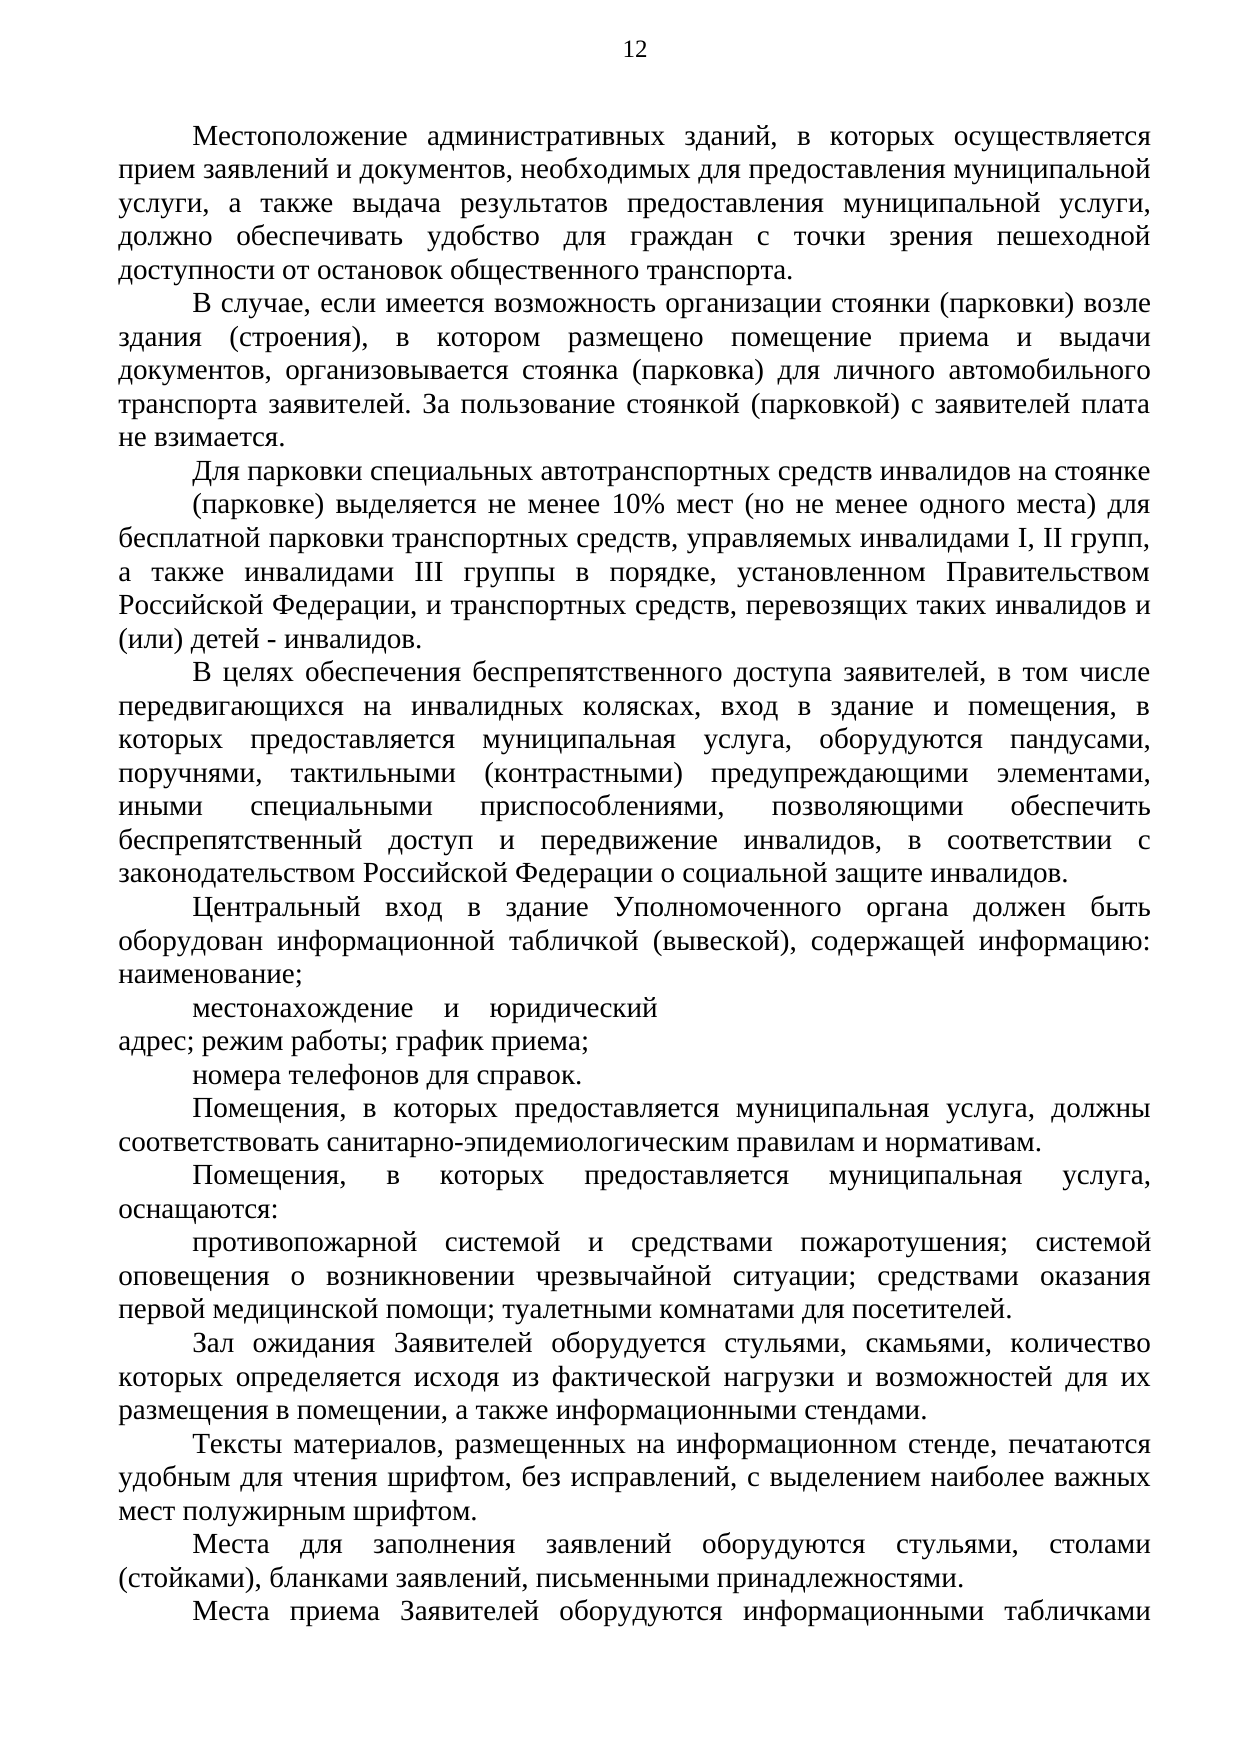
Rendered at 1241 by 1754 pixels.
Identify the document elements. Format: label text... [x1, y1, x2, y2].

text номера телефонов для справок. [118, 1057, 1152, 1091]
text местонахождение и юридический адрес; режим работы; график приема; [118, 990, 658, 1057]
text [118, 1594, 1152, 1627]
text Местоположение административных зданий, в которых осуществляется прием заявлений и документов, необходимых для предоставления муниципальной услуги, а также выдача результатов предоставления муниципальной услуги, должно обеспечивать удобство для граждан с точки зрения пешеходной доступности от остановок общественного транспорта. [118, 118, 1152, 286]
text Помещения, в которых предоставляется муниципальная услуга, оснащаются: [118, 1158, 1152, 1225]
text Для парковки специальных автотранспортных средств инвалидов на стоянке [118, 453, 1152, 487]
text В целях обеспечения беспрепятственного доступа заявителей, в том числе передвигающихся на инвалидных колясках, вход в здание и помещения, в которых предоставляется муниципальная услуга, оборудуются пандусами, поручнями, тактильными (контрастными) предупреждающими элементами, иными специальными приспособлениями, позволяющими обеспечить беспрепятственный доступ и передвижение инвалидов, в соответствии с законодательством Российской Федерации о социальной защите инвалидов. [118, 655, 1152, 889]
text Помещения, в которых предоставляется муниципальная услуга, должны соответствовать санитарно-эпидемиологическим правилам и нормативам. [118, 1091, 1152, 1158]
text Зал ожидания Заявителей оборудуется стульями, скамьями, количество которых определяется исходя из фактической нагрузки и возможностей для их размещения в помещении, а также информационными стендами. [118, 1326, 1152, 1426]
text (парковке) выделяется не менее 10% мест (но не менее одного места) для бесплатной парковки транспортных средств, управляемых инвалидами I, II групп, а также инвалидами III группы в порядке, установленном Правительством Российской Федерации, и транспортных средств, перевозящих таких инвалидов и (или) детей - инвалидов. [118, 487, 1152, 655]
text противопожарной системой и средствами пожаротушения; системой оповещения о возникновении чрезвычайной ситуации; средствами оказания первой медицинской помощи; туалетными комнатами для посетителей. [118, 1225, 1152, 1326]
text Центральный вход в здание Уполномоченного органа должен быть оборудован информационной табличкой (вывеской), содержащей информацию: наименование; [118, 889, 1152, 990]
text Тексты материалов, размещенных на информационном стенде, печатаются удобным для чтения шрифтом, без исправлений, с выделением наиболее важных мест полужирным шрифтом. [118, 1426, 1152, 1527]
text Места для заполнения заявлений оборудуются стульями, столами (стойками), бланками заявлений, письменными принадлежностями. [118, 1527, 1152, 1594]
text В случае, если имеется возможность организации стоянки (парковки) возле здания (строения), в котором размещено помещение приема и выдачи документов, организовывается стоянка (парковка) для личного автомобильного транспорта заявителей. За пользование стоянкой (парковкой) с заявителей плата не взимается. [118, 286, 1152, 453]
